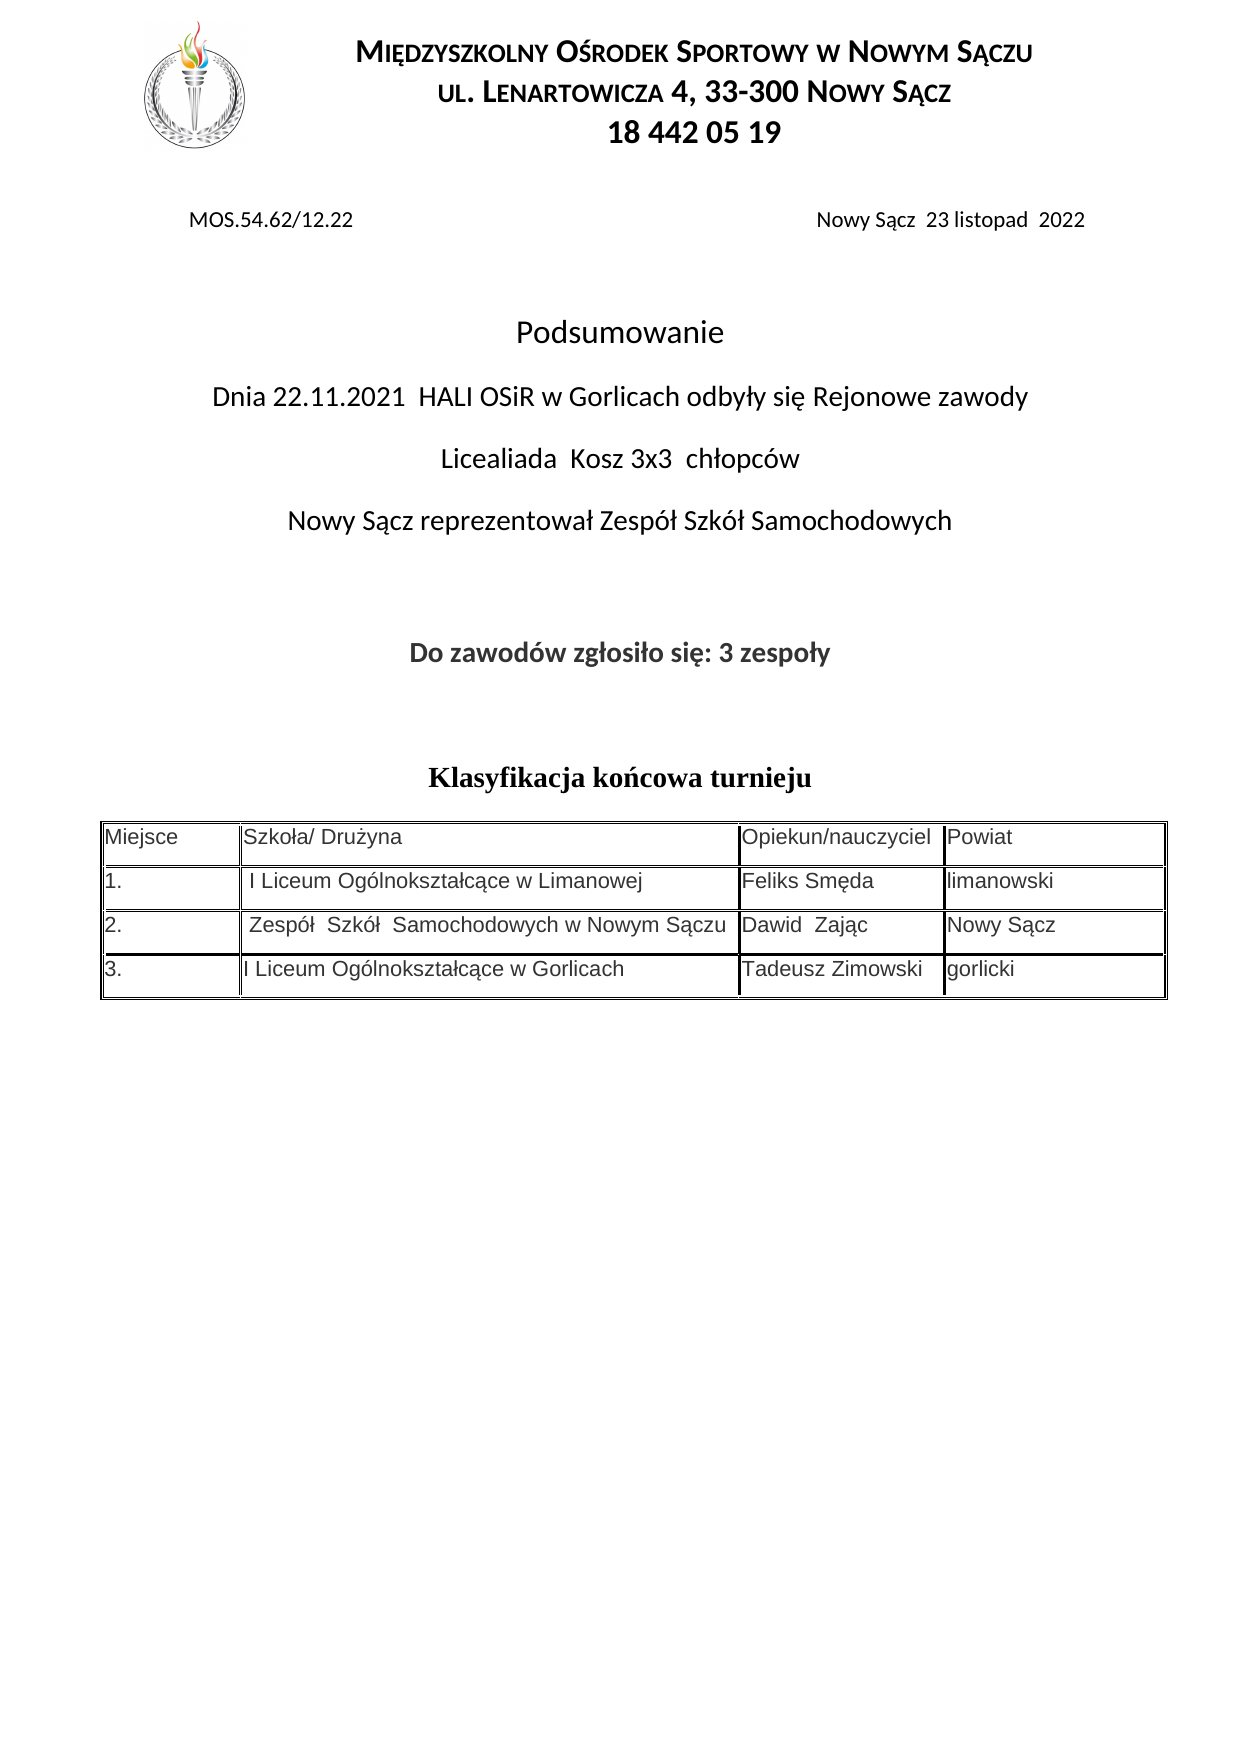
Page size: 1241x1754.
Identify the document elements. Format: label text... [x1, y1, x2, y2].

table_header Szkoła/ Drużyna [241, 822, 739, 865]
table_cell Tadeusz Zimowski [739, 956, 944, 997]
table_cell I Liceum Ogólnokształcące w Gorlicach [241, 956, 739, 997]
table_cell limanowski [944, 865, 1166, 909]
text Klasyfikacja końcowa turnieju [148, 760, 1093, 794]
table_cell Feliks Smęda [741, 868, 943, 909]
table_cell 2. [102, 909, 241, 953]
text Licealiada Kosz 3x3 chłopców [148, 440, 1093, 476]
picture [142, 20, 246, 149]
text Nowy Sącz reprezentował Zespół Szkół Samochodowych [148, 502, 1093, 538]
table_cell 3. [102, 953, 241, 997]
text Dnia 22.11.2021 HALI OSiR w Gorlicach odbyły się Rejonowe zawody [148, 378, 1093, 414]
table_cell Dawid Zając [741, 912, 943, 953]
table_header Opiekun/nauczyciel [739, 824, 944, 865]
text Podsumowanie [148, 311, 1093, 352]
table_header Miejsce [104, 824, 241, 865]
table_header Powiat [944, 824, 1164, 865]
table_cell Zespół Szkół Samochodowych w Nowym Sączu [242, 912, 738, 953]
table_cell 1. [102, 865, 241, 909]
table_cell I Liceum Ogólnokształcące w Limanowej [242, 868, 738, 909]
text Do zawodów zgłosiło się: 3 zespoły [148, 634, 1093, 669]
table_cell gorlicki [944, 953, 1166, 997]
table_cell Nowy Sącz [944, 909, 1166, 953]
text MOS.54.62/12.22 Nowy Sącz 23 listopad 2022 [148, 205, 1093, 233]
